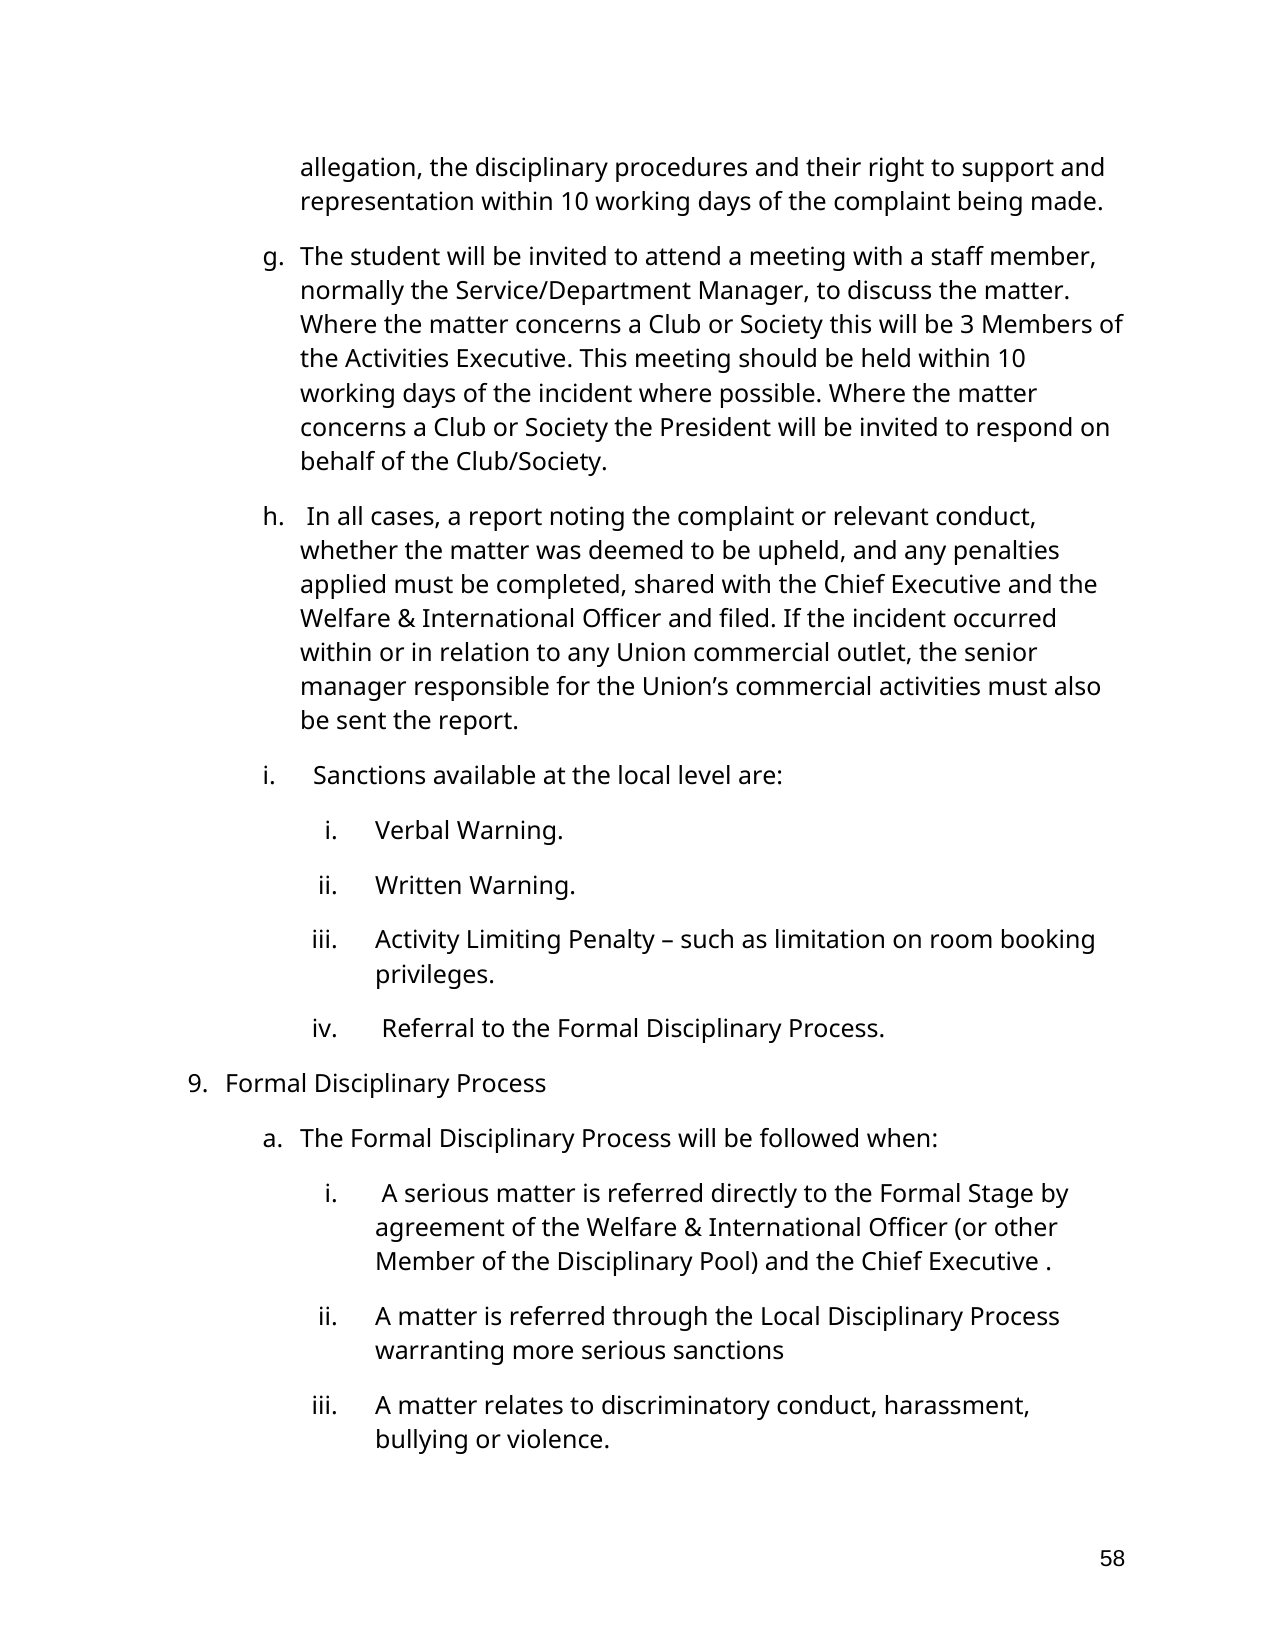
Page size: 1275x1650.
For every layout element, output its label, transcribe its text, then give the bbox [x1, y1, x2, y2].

list A matter is referred through the Local Disciplinary Process warranting more serious sanctions [337, 1299, 1125, 1367]
list Activity Limiting Penalty – such as limitation on room booking privileges. [337, 922, 1125, 990]
subtitle Formal Disciplinary Process [187, 1066, 1125, 1100]
list Written Warning. [337, 867, 1125, 901]
list A matter relates to discriminatory conduct, harassment, bullying or violence. [337, 1388, 1125, 1456]
list In all cases, a report noting the complaint or relevant conduct, whether the matter was deemed to be upheld, and any penalties applied must be completed, shared with the Chief Executive and the Welfare & International Officer and filed. If the incident occurred within or in relation to any Union commercial outlet, the senior manager responsible for the Union’s commercial activities must also be sent the report. [262, 498, 1125, 737]
list The student will be invited to attend a meeting with a staff member, normally the Service/Department Manager, to discuss the matter. Where the matter concerns a Club or Society this will be 3 Members of the Activities Executive. This meeting should be held within 10 working days of the incident where possible. Where the matter concerns a Club or Society the President will be invited to respond on behalf of the Club/Society. [262, 239, 1125, 477]
list The Formal Disciplinary Process will be followed when: [262, 1121, 1125, 1155]
list A serious matter is referred directly to the Formal Stage by agreement of the Welfare & International Officer (or other Member of the Disciplinary Pool) and the Chief Executive . [337, 1176, 1125, 1278]
list Referral to the Formal Disciplinary Process. [337, 1011, 1125, 1045]
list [262, 150, 1125, 218]
list Sanctions available at the local level are: [262, 757, 1125, 792]
list Verbal Warning. [337, 812, 1125, 846]
